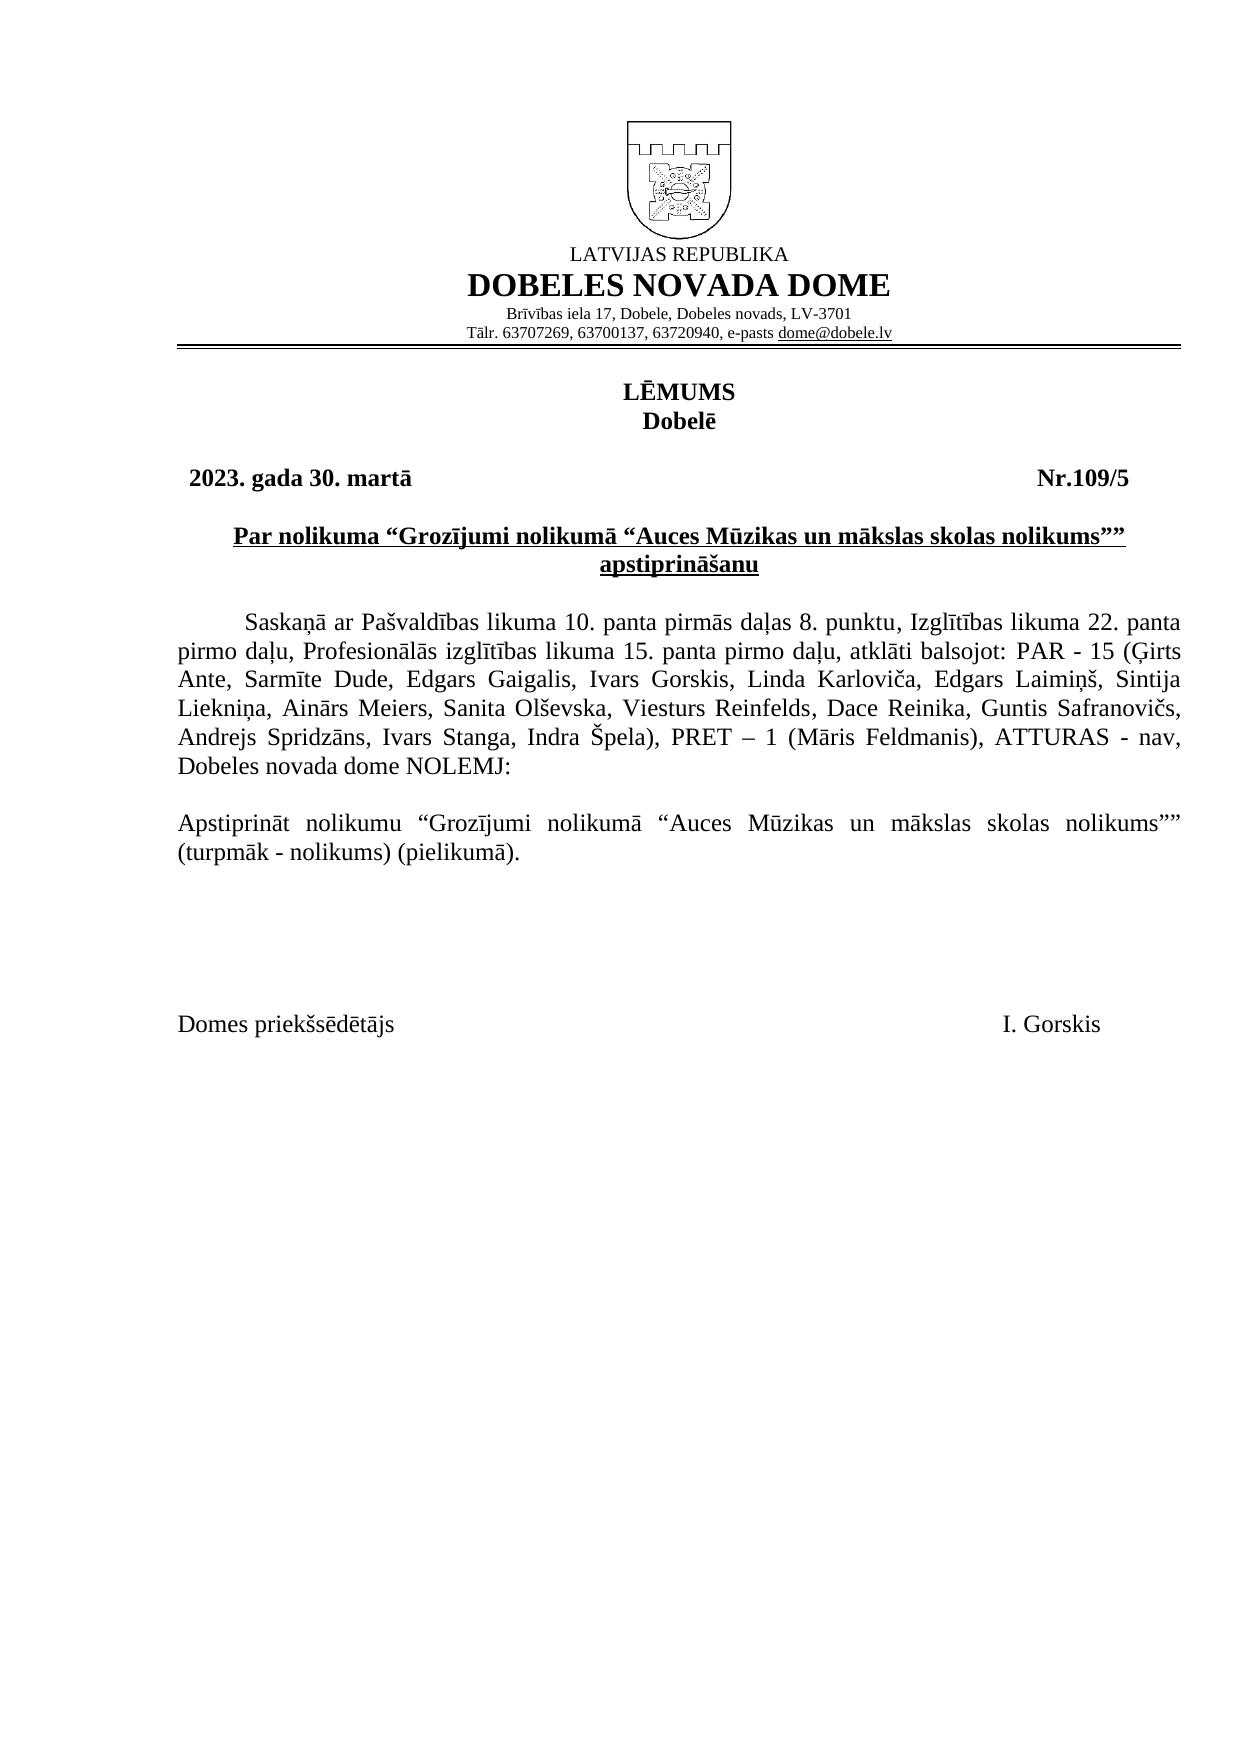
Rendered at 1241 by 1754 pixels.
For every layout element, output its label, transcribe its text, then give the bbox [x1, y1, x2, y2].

picture [623, 118, 735, 242]
text Dobelē [177, 406, 1181, 434]
text LĒMUMS [177, 377, 1181, 406]
text Par nolikuma “Grozījumi nolikumā “Auces Mūzikas un mākslas skolas nolikums”” apstiprināšanu [177, 521, 1181, 578]
text LATVIJAS REPUBLIKA [177, 242, 1181, 266]
text Saskaņā ar Pašvaldības likuma 10. panta pirmās daļas 8. punktu, Izglītības likuma 22. panta pirmo daļu, Profesionālās izglītības likuma 15. panta pirmo daļu, atklāti balsojot: PAR - 15 (Ģirts Ante, Sarmīte Dude, Edgars Gaigalis, Ivars Gorskis, Linda Karloviča, Edgars Laimiņš, Sintija Liekniņa, Ainārs Meiers, Sanita Olševska, Viesturs Reinfelds, Dace Reinika, Guntis Safranovičs, Andrejs Spridzāns, Ivars Stanga, Indra Špela), PRET – 1 (Māris Feldmanis), ATTURAS - nav, Dobeles novada dome NOLEMJ: [177, 607, 1181, 779]
text DOBELES NOVADA DOME [177, 266, 1181, 304]
text Domes priekšsēdētājs I. Gorskis [177, 1009, 1177, 1038]
text 2023. gada 30. martā Nr.109/5 [189, 463, 1181, 492]
text Apstiprināt nolikumu “Grozījumi nolikumā “Auces Mūzikas un mākslas skolas nolikums”” (turpmāk - nolikums) (pielikumā). [177, 808, 1181, 866]
text Brīvības iela 17, Dobele, Dobeles novads, LV-3701 [177, 304, 1181, 323]
text Tālr. 63707269, 63700137, 63720940, e-pasts dome@dobele.lv [177, 323, 1181, 344]
